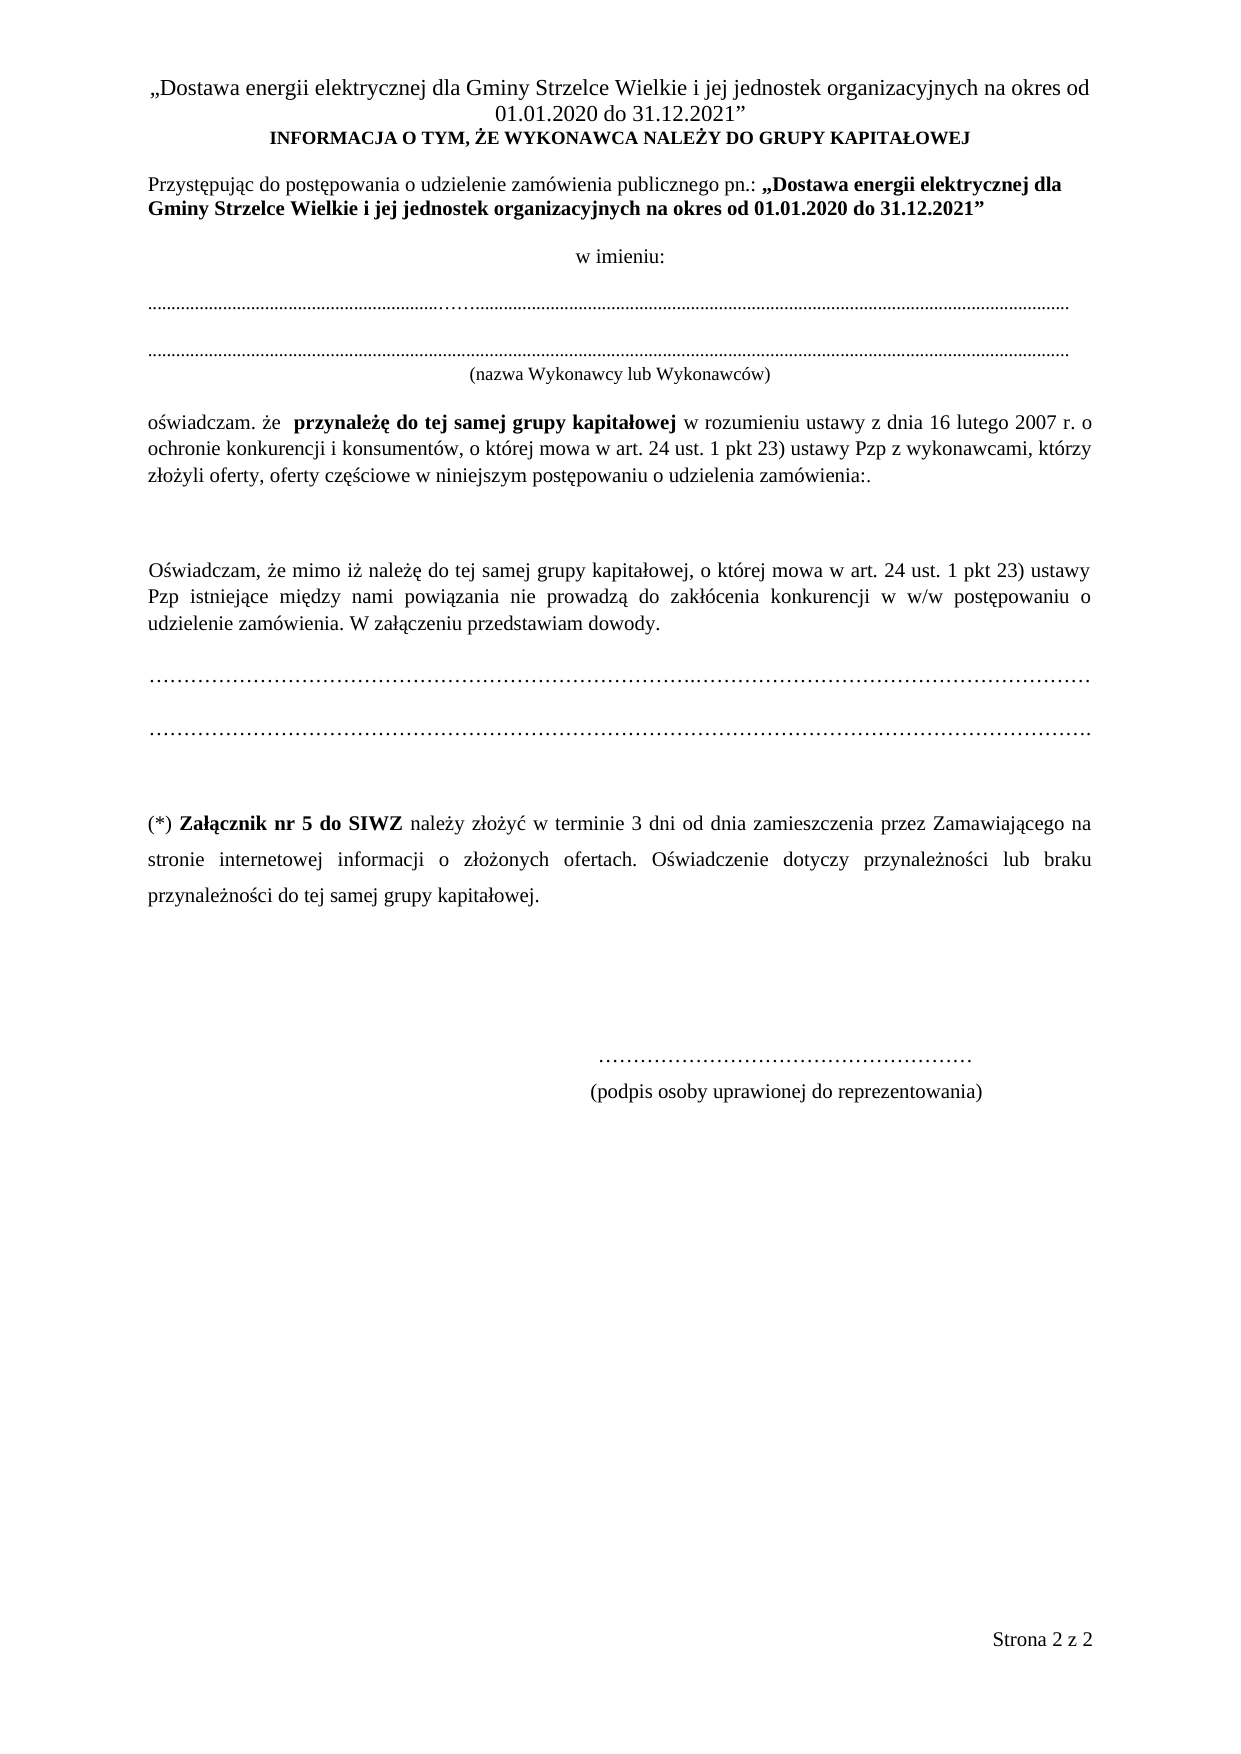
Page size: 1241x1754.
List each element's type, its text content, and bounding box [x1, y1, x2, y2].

text …………………………………………………………………….………………………………………………… [148, 663, 1092, 687]
text INFORMACJA O TYM, ŻE WYKONAWCA NALEŻY DO GRUPY KAPITAŁOWEJ [148, 127, 1092, 148]
text ………………………………………………………………………………………………………………………. [148, 716, 1092, 740]
text ..............................................................……............................................................................................................................... [148, 292, 1092, 313]
text w imieniu: [148, 244, 1092, 268]
text ……………………………………………… [523, 1043, 1092, 1067]
text (nazwa Wykonawcy lub Wykonawców) [148, 363, 1092, 384]
text (*) Załącznik nr 5 do SIWZ należy złożyć w terminie 3 dni od dnia zamieszczenia przez Zamawiającego na stronie internetowej informacji o złożonych ofertach. Oświadczenie dotyczy przynależności lub braku przynależności do tej samej grupy kapitałowej. [148, 811, 1092, 907]
text oświadczam. że przynależę do tej samej grupy kapitałowej w rozumieniu ustawy z dnia 16 lutego 2007 r. o ochronie konkurencji i konsumentów, o której mowa w art. 24 ust. 1 pkt 23) ustawy Pzp z wykonawcami, którzy złożyli oferty, oferty częściowe w niniejszym postępowaniu o udzielenia zamówienia:. [148, 410, 1092, 487]
text ..................................................................................................................................................................................................... [148, 339, 1092, 361]
text (podpis osoby uprawionej do reprezentowania) [516, 1079, 1092, 1103]
text Oświadczam, że mimo iż należę do tej samej grupy kapitałowej, o której mowa w art. 24 ust. 1 pkt 23) ustawy Pzp istniejące między nami powiązania nie prowadzą do zakłócenia konkurencji w w/w postępowaniu o udzielenie zamówienia. W załączeniu przedstawiam dowody. [148, 558, 1092, 634]
